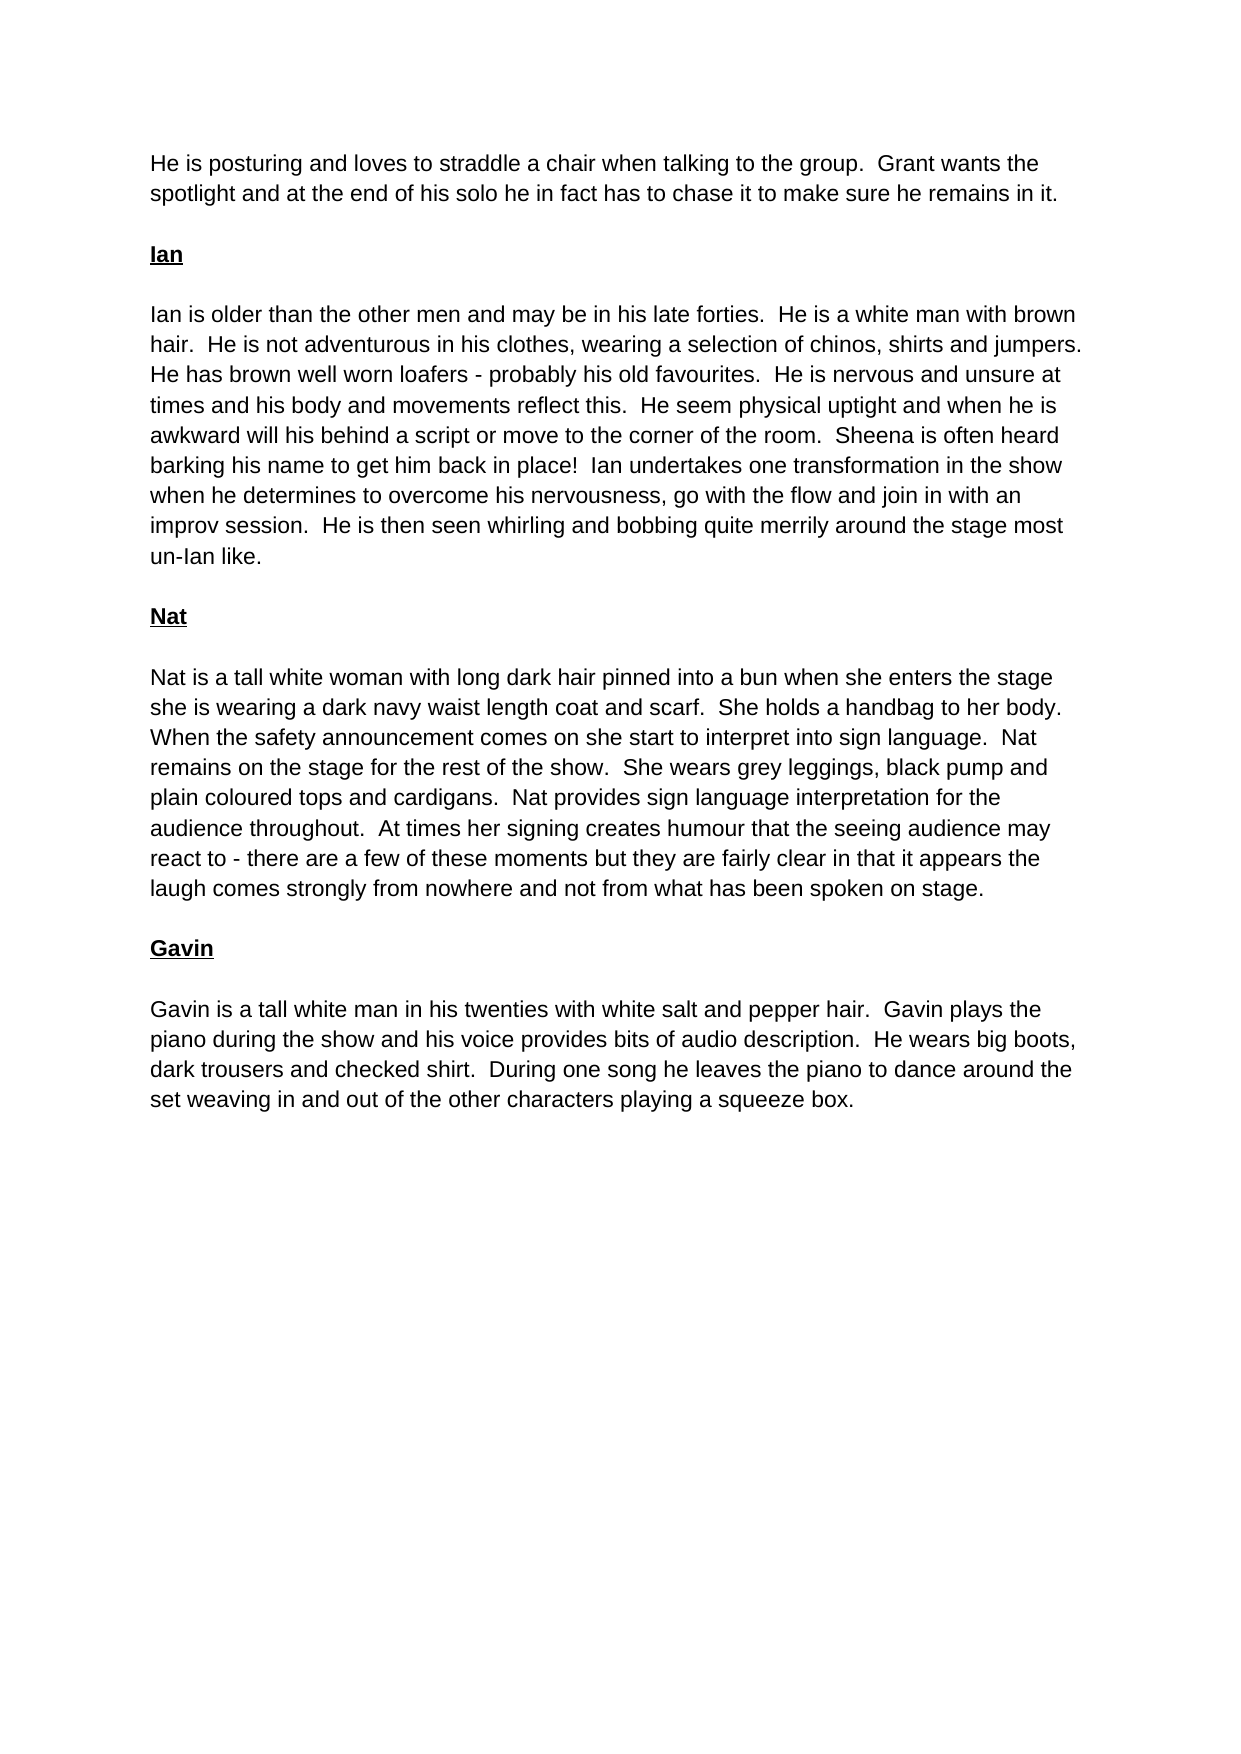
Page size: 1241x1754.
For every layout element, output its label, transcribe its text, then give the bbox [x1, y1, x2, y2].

text Gavin is a tall white man in his twenties with white salt and pepper hair. Gavin plays the piano during the show and his voice provides bits of audio description. He wears big boots, dark trousers and checked shirt. During one song he leaves the piano to dance around the set weaving in and out of the other characters playing a squeeze box. [150, 996, 1090, 1113]
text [150, 150, 1090, 207]
text Ian [150, 241, 1090, 267]
text Gavin [150, 935, 1090, 962]
text Nat [150, 603, 1090, 629]
text Nat is a tall white woman with long dark hair pinned into a bun when she enters the stage she is wearing a dark navy waist length coat and scarf. She holds a handbag to her body. When the safety announcement comes on she start to interpret into sign language. Nat remains on the stage for the rest of the show. She wears grey leggings, black pump and plain coloured tops and cardigans. Nat provides sign language interpretation for the audience throughout. At times her signing creates humour that the seeing audience may react to - there are a few of these moments but they are fairly clear in that it appears the laugh comes strongly from nowhere and not from what has been spoken on stage. [150, 663, 1090, 901]
text Ian is older than the other men and may be in his late forties. He is a white man with brown hair. He is not adventurous in his clothes, wearing a selection of chinos, shirts and jumpers. He has brown well worn loafers - probably his old favourites. He is nervous and unsure at times and his body and movements reflect this. He seem physical uptight and when he is awkward will his behind a script or move to the corner of the room. Sheena is often heard barking his name to get him back in place! Ian undertakes one transformation in the show when he determines to overcome his nervousness, go with the flow and join in with an improv session. He is then seen whirling and bobbing quite merrily around the stage most un-Ian like. [150, 301, 1090, 569]
